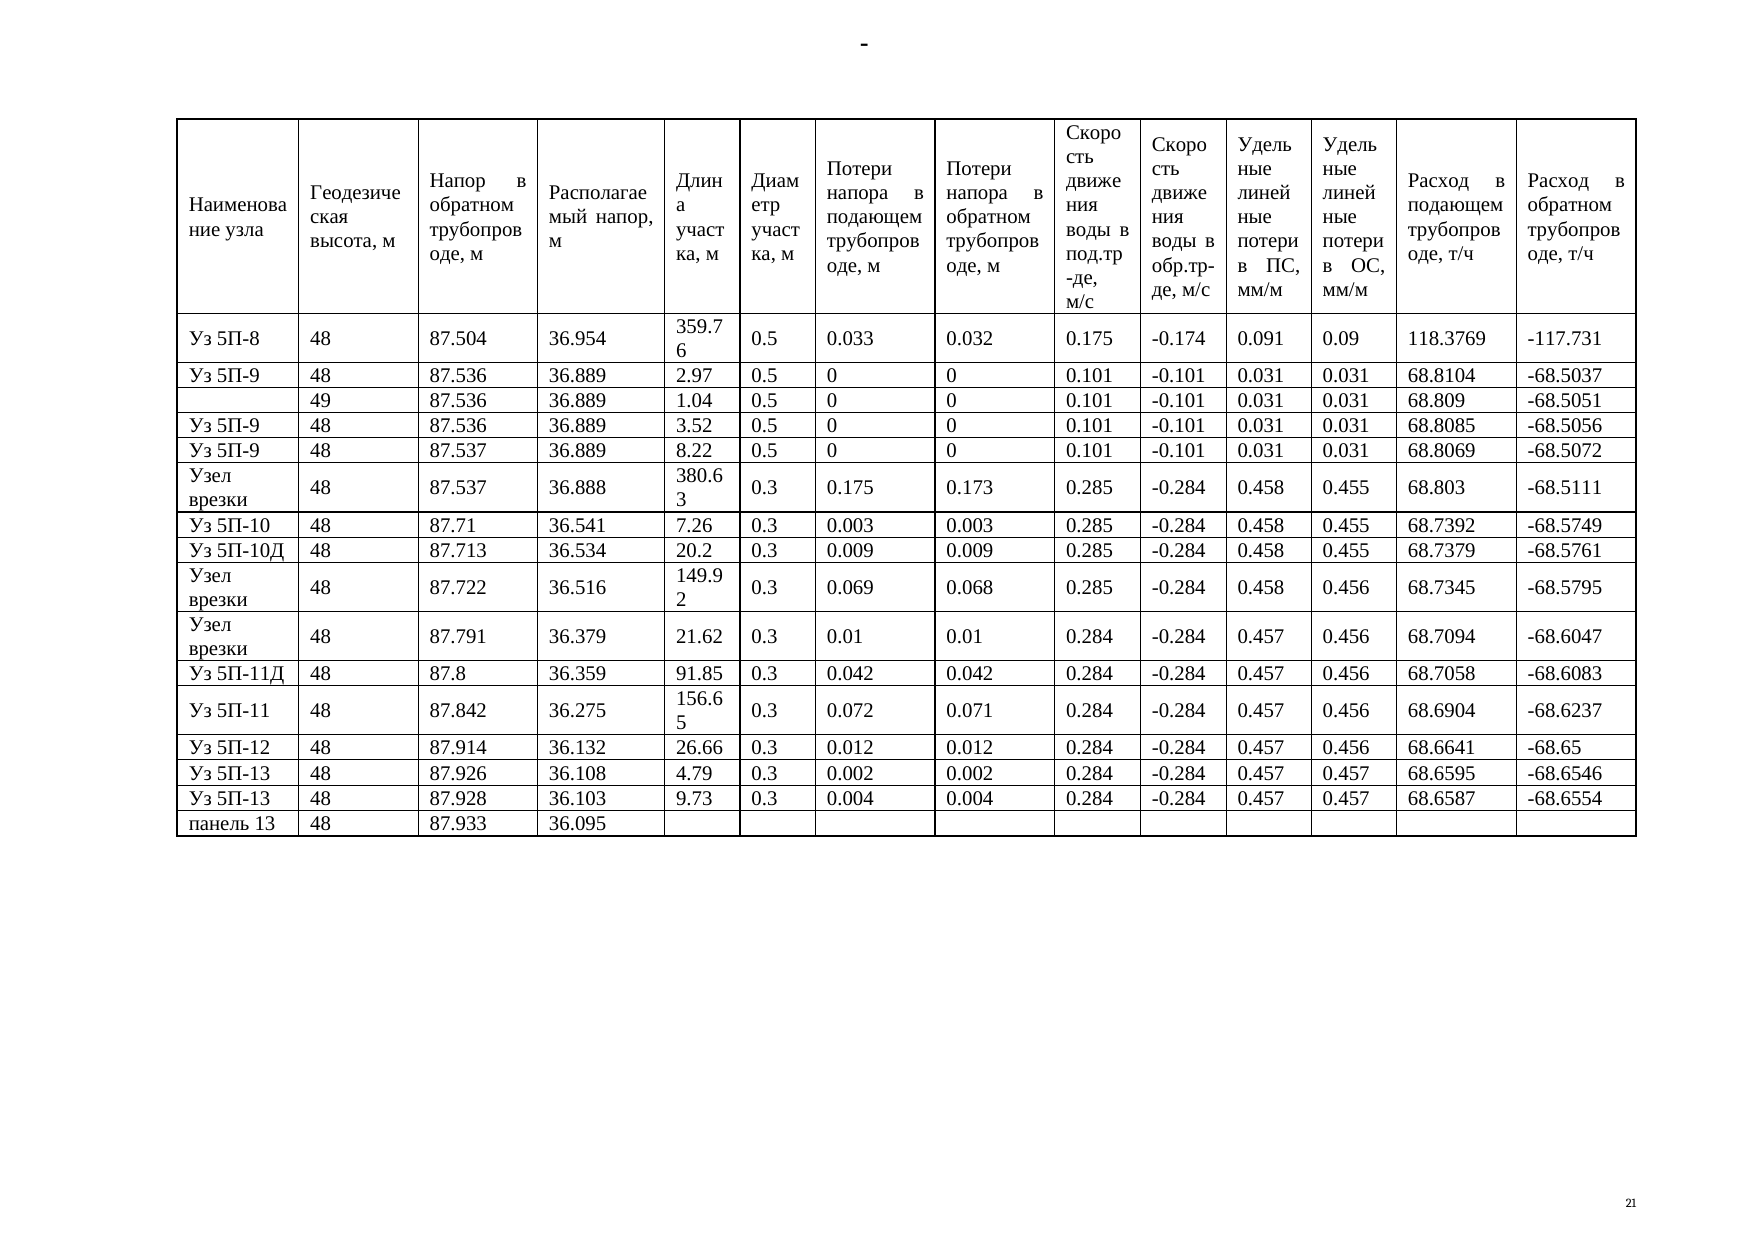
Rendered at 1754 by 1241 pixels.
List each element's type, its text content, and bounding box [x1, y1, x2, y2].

table_cell 48 [299, 438, 418, 462]
table_cell -0.284 [1141, 463, 1226, 511]
table_cell -0.284 [1141, 538, 1226, 562]
table_cell -68.5795 [1517, 563, 1635, 611]
table_cell [741, 811, 815, 835]
table_cell -68.5072 [1517, 438, 1635, 462]
table_cell [816, 811, 934, 835]
table_cell 0.457 [1312, 760, 1396, 784]
table_cell 0.101 [1055, 388, 1140, 412]
table_cell -68.5111 [1517, 463, 1635, 511]
table_cell 0.003 [936, 513, 1054, 537]
table_cell 0.069 [816, 563, 934, 611]
table_cell 0.031 [1312, 413, 1396, 437]
table_cell -0.284 [1141, 760, 1226, 784]
table_cell 1.04 [665, 388, 739, 412]
table_cell Уз 5П-12 [178, 735, 298, 759]
table_cell [1312, 811, 1396, 835]
table_cell 0.091 [1227, 314, 1311, 362]
table_cell 48 [299, 538, 418, 562]
table_cell Уз 5П-9 [178, 413, 298, 437]
table_header Наименование узла [178, 120, 298, 313]
table_cell 68.6595 [1397, 760, 1516, 784]
table_cell 0.012 [936, 735, 1054, 759]
table_cell [1055, 811, 1140, 835]
table_cell 0 [936, 363, 1054, 387]
table_cell -117.731 [1517, 314, 1635, 362]
table_cell 0.009 [936, 538, 1054, 562]
table_cell 87.536 [419, 363, 537, 387]
table_cell 36.103 [538, 786, 664, 809]
table_cell 0.455 [1312, 463, 1396, 511]
table_header Удельные линейные потери в ОС, мм/м [1312, 120, 1396, 313]
table_cell 0.101 [1055, 363, 1140, 387]
table_cell [1141, 811, 1226, 835]
table_cell [1517, 811, 1635, 835]
table_cell 0.175 [816, 463, 934, 511]
table_cell 36.379 [538, 612, 664, 660]
table_cell 359.76 [665, 314, 739, 362]
table_cell 0.042 [816, 661, 934, 685]
table_header Удельные линейные потери в ПС, мм/м [1227, 120, 1311, 313]
table_cell 0.3 [741, 686, 815, 734]
table_cell -68.65 [1517, 735, 1635, 759]
table_cell 0 [816, 388, 934, 412]
table_header Длина участка, м [665, 120, 739, 313]
table_cell 0.284 [1055, 612, 1140, 660]
table_cell 36.889 [538, 413, 664, 437]
table_cell 36.132 [538, 735, 664, 759]
table_cell 0.285 [1055, 538, 1140, 562]
table_cell 2.97 [665, 363, 739, 387]
table_cell -0.284 [1141, 786, 1226, 809]
table_cell 0.458 [1227, 538, 1311, 562]
table_cell 0.072 [816, 686, 934, 734]
table_cell 0.285 [1055, 563, 1140, 611]
table_cell 0.042 [936, 661, 1054, 685]
table_cell 0.457 [1227, 786, 1311, 809]
table_cell 91.85 [665, 661, 739, 685]
table_cell 3.52 [665, 413, 739, 437]
table_cell 0.173 [936, 463, 1054, 511]
table_cell 48 [299, 413, 418, 437]
table_cell 0.3 [741, 563, 815, 611]
table_cell 48 [299, 463, 418, 511]
table_cell 0.175 [1055, 314, 1140, 362]
table_cell 48 [299, 786, 418, 809]
table_cell 0.458 [1227, 463, 1311, 511]
table_cell 36.534 [538, 538, 664, 562]
table_cell 0.284 [1055, 661, 1140, 685]
table_cell 0.3 [741, 612, 815, 660]
table_cell 0 [936, 388, 1054, 412]
table_cell 48 [299, 314, 418, 362]
table_cell 156.65 [665, 686, 739, 734]
table_cell 0.031 [1312, 438, 1396, 462]
table_cell 68.809 [1397, 388, 1516, 412]
table_cell 48 [299, 563, 418, 611]
table_cell 0.455 [1312, 513, 1396, 537]
table_cell 48 [299, 735, 418, 759]
table_cell -68.6237 [1517, 686, 1635, 734]
table_header Расход в подающем трубопроводе, т/ч [1397, 120, 1516, 313]
table_cell 0.455 [1312, 538, 1396, 562]
table_cell -68.6554 [1517, 786, 1635, 809]
table_cell 0.457 [1227, 760, 1311, 784]
table_cell 0.5 [741, 413, 815, 437]
table_cell 36.889 [538, 363, 664, 387]
table_cell 0.101 [1055, 438, 1140, 462]
table_cell -68.6083 [1517, 661, 1635, 685]
table_cell -0.284 [1141, 612, 1226, 660]
table_header Скорость движения воды в под.тр-де, м/с [1055, 120, 1140, 313]
table_cell Уз 5П-10 [178, 513, 298, 537]
table_cell 68.6641 [1397, 735, 1516, 759]
table_cell [1227, 811, 1311, 835]
table_cell 0.003 [816, 513, 934, 537]
table_cell 68.7058 [1397, 661, 1516, 685]
table_cell 36.888 [538, 463, 664, 511]
table_cell 0.3 [741, 735, 815, 759]
table_cell -0.284 [1141, 686, 1226, 734]
table_cell 0.458 [1227, 513, 1311, 537]
table_cell Уз 5П-11Д [178, 661, 298, 685]
table_cell 87.504 [419, 314, 537, 362]
table_cell 48 [299, 760, 418, 784]
table_cell 0.002 [816, 760, 934, 784]
table_cell -68.5037 [1517, 363, 1635, 387]
table_cell 87.8 [419, 661, 537, 685]
table_cell 87.536 [419, 413, 537, 437]
table_cell 0.031 [1227, 388, 1311, 412]
table_cell 0.068 [936, 563, 1054, 611]
table_cell 0.031 [1312, 388, 1396, 412]
table_header Геодезическая высота, м [299, 120, 418, 313]
table_cell 36.095 [538, 811, 664, 835]
table_cell 68.803 [1397, 463, 1516, 511]
table_cell 0.456 [1312, 735, 1396, 759]
table_cell 0.458 [1227, 563, 1311, 611]
table_cell 36.108 [538, 760, 664, 784]
table_cell 48 [299, 513, 418, 537]
table_cell 87.928 [419, 786, 537, 809]
table_cell 0.031 [1227, 363, 1311, 387]
table_header Напор в обратном трубопроводе, м [419, 120, 537, 313]
table_cell 0 [936, 413, 1054, 437]
table_cell 36.541 [538, 513, 664, 537]
table_cell -68.5761 [1517, 538, 1635, 562]
table_cell 0.3 [741, 463, 815, 511]
table_cell 87.537 [419, 463, 537, 511]
table_cell 87.926 [419, 760, 537, 784]
table_cell 26.66 [665, 735, 739, 759]
table_cell 0.031 [1312, 363, 1396, 387]
table_cell 48 [299, 811, 418, 835]
table_cell 0.004 [816, 786, 934, 809]
table_cell 0.456 [1312, 686, 1396, 734]
table_cell 8.22 [665, 438, 739, 462]
table_cell 380.63 [665, 463, 739, 511]
table_cell 0.5 [741, 314, 815, 362]
table_cell 0.3 [741, 786, 815, 809]
table_cell 87.791 [419, 612, 537, 660]
table_cell -68.6047 [1517, 612, 1635, 660]
table_cell 0.3 [741, 661, 815, 685]
table_cell 0.457 [1227, 686, 1311, 734]
table_cell Узел врезки [178, 563, 298, 611]
table_cell Уз 5П-10Д [178, 538, 298, 562]
table_cell -68.5056 [1517, 413, 1635, 437]
table_cell 36.275 [538, 686, 664, 734]
table_cell 0 [816, 363, 934, 387]
table_cell 0.284 [1055, 786, 1140, 809]
table_cell 0.457 [1227, 735, 1311, 759]
table_cell 87.71 [419, 513, 537, 537]
table_cell 9.73 [665, 786, 739, 809]
table_cell 0.3 [741, 538, 815, 562]
table_cell 0.285 [1055, 513, 1140, 537]
table_cell -68.6546 [1517, 760, 1635, 784]
table_header Скорость движения воды в обр.тр-де, м/с [1141, 120, 1226, 313]
table_cell 0.5 [741, 363, 815, 387]
table_cell 0.5 [741, 388, 815, 412]
table_cell 0.457 [1227, 661, 1311, 685]
table_cell 36.954 [538, 314, 664, 362]
table_cell 48 [299, 363, 418, 387]
table_cell Узел врезки [178, 463, 298, 511]
table_cell [665, 811, 739, 835]
table_cell 68.6587 [1397, 786, 1516, 809]
table_cell [1397, 811, 1516, 835]
table_cell 68.7379 [1397, 538, 1516, 562]
table_cell Уз 5П-9 [178, 438, 298, 462]
table_cell 0 [816, 438, 934, 462]
table_cell 68.7345 [1397, 563, 1516, 611]
table_cell 0.457 [1227, 612, 1311, 660]
table_header Потери напора в подающем трубопроводе, м [816, 120, 934, 313]
table_cell -0.284 [1141, 735, 1226, 759]
table_cell 0.031 [1227, 438, 1311, 462]
table_cell 48 [299, 686, 418, 734]
table_cell -0.284 [1141, 513, 1226, 537]
table_cell Уз 5П-13 [178, 760, 298, 784]
table_cell 36.889 [538, 438, 664, 462]
table_cell 0.101 [1055, 413, 1140, 437]
table_cell 0.284 [1055, 760, 1140, 784]
table_cell 87.713 [419, 538, 537, 562]
table_header Диаметр участка, м [741, 120, 815, 313]
table_cell 68.8069 [1397, 438, 1516, 462]
table_cell 87.537 [419, 438, 537, 462]
table_cell 7.26 [665, 513, 739, 537]
table_cell 0.285 [1055, 463, 1140, 511]
table_cell Узел врезки [178, 612, 298, 660]
table_cell 4.79 [665, 760, 739, 784]
table_cell Уз 5П-11 [178, 686, 298, 734]
table_cell 87.933 [419, 811, 537, 835]
table_cell 0.284 [1055, 686, 1140, 734]
table_cell 36.359 [538, 661, 664, 685]
table_cell Уз 5П-8 [178, 314, 298, 362]
table_cell 149.92 [665, 563, 739, 611]
table_cell 21.62 [665, 612, 739, 660]
table_cell 0.009 [816, 538, 934, 562]
table_cell 0.456 [1312, 661, 1396, 685]
table_cell -0.101 [1141, 438, 1226, 462]
table_cell 0.5 [741, 438, 815, 462]
table_cell 87.536 [419, 388, 537, 412]
table_cell 0.004 [936, 786, 1054, 809]
table_cell 0.032 [936, 314, 1054, 362]
table_cell 0.071 [936, 686, 1054, 734]
table_cell 68.8085 [1397, 413, 1516, 437]
table_cell -0.101 [1141, 388, 1226, 412]
table_cell 0.284 [1055, 735, 1140, 759]
table_cell 36.889 [538, 388, 664, 412]
table_cell 48 [299, 612, 418, 660]
table_cell [178, 388, 298, 412]
table_header Потери напора в обратном трубопроводе, м [936, 120, 1054, 313]
table_cell 0 [816, 413, 934, 437]
table_cell 87.722 [419, 563, 537, 611]
table_cell -0.284 [1141, 563, 1226, 611]
table_cell 0.033 [816, 314, 934, 362]
table_cell 0.456 [1312, 563, 1396, 611]
table_cell 0.01 [936, 612, 1054, 660]
table_cell Уз 5П-9 [178, 363, 298, 387]
table_cell 0.09 [1312, 314, 1396, 362]
table_header Расход в обратном трубопроводе, т/ч [1517, 120, 1635, 313]
table_cell 68.7094 [1397, 612, 1516, 660]
table_header Располагаемый напор, м [538, 120, 664, 313]
table_cell -0.101 [1141, 363, 1226, 387]
table_cell 0.457 [1312, 786, 1396, 809]
table_cell 68.7392 [1397, 513, 1516, 537]
table_cell 87.914 [419, 735, 537, 759]
table_cell 0.3 [741, 760, 815, 784]
table_cell 0.002 [936, 760, 1054, 784]
table_cell 118.3769 [1397, 314, 1516, 362]
table_cell [936, 811, 1054, 835]
table_cell панель 13 [178, 811, 298, 835]
table_cell 0.3 [741, 513, 815, 537]
table_cell 68.8104 [1397, 363, 1516, 387]
table_cell 87.842 [419, 686, 537, 734]
table_cell 0 [936, 438, 1054, 462]
table_cell -68.5749 [1517, 513, 1635, 537]
table_cell 0.01 [816, 612, 934, 660]
table_cell -0.284 [1141, 661, 1226, 685]
table_cell 0.031 [1227, 413, 1311, 437]
table_cell 0.012 [816, 735, 934, 759]
table_cell 0.456 [1312, 612, 1396, 660]
table_cell 20.2 [665, 538, 739, 562]
table_cell -68.5051 [1517, 388, 1635, 412]
table_cell 49 [299, 388, 418, 412]
table_cell 48 [299, 661, 418, 685]
table_cell -0.101 [1141, 413, 1226, 437]
table_cell 68.6904 [1397, 686, 1516, 734]
table_cell 36.516 [538, 563, 664, 611]
table_cell -0.174 [1141, 314, 1226, 362]
table_cell Уз 5П-13 [178, 786, 298, 809]
